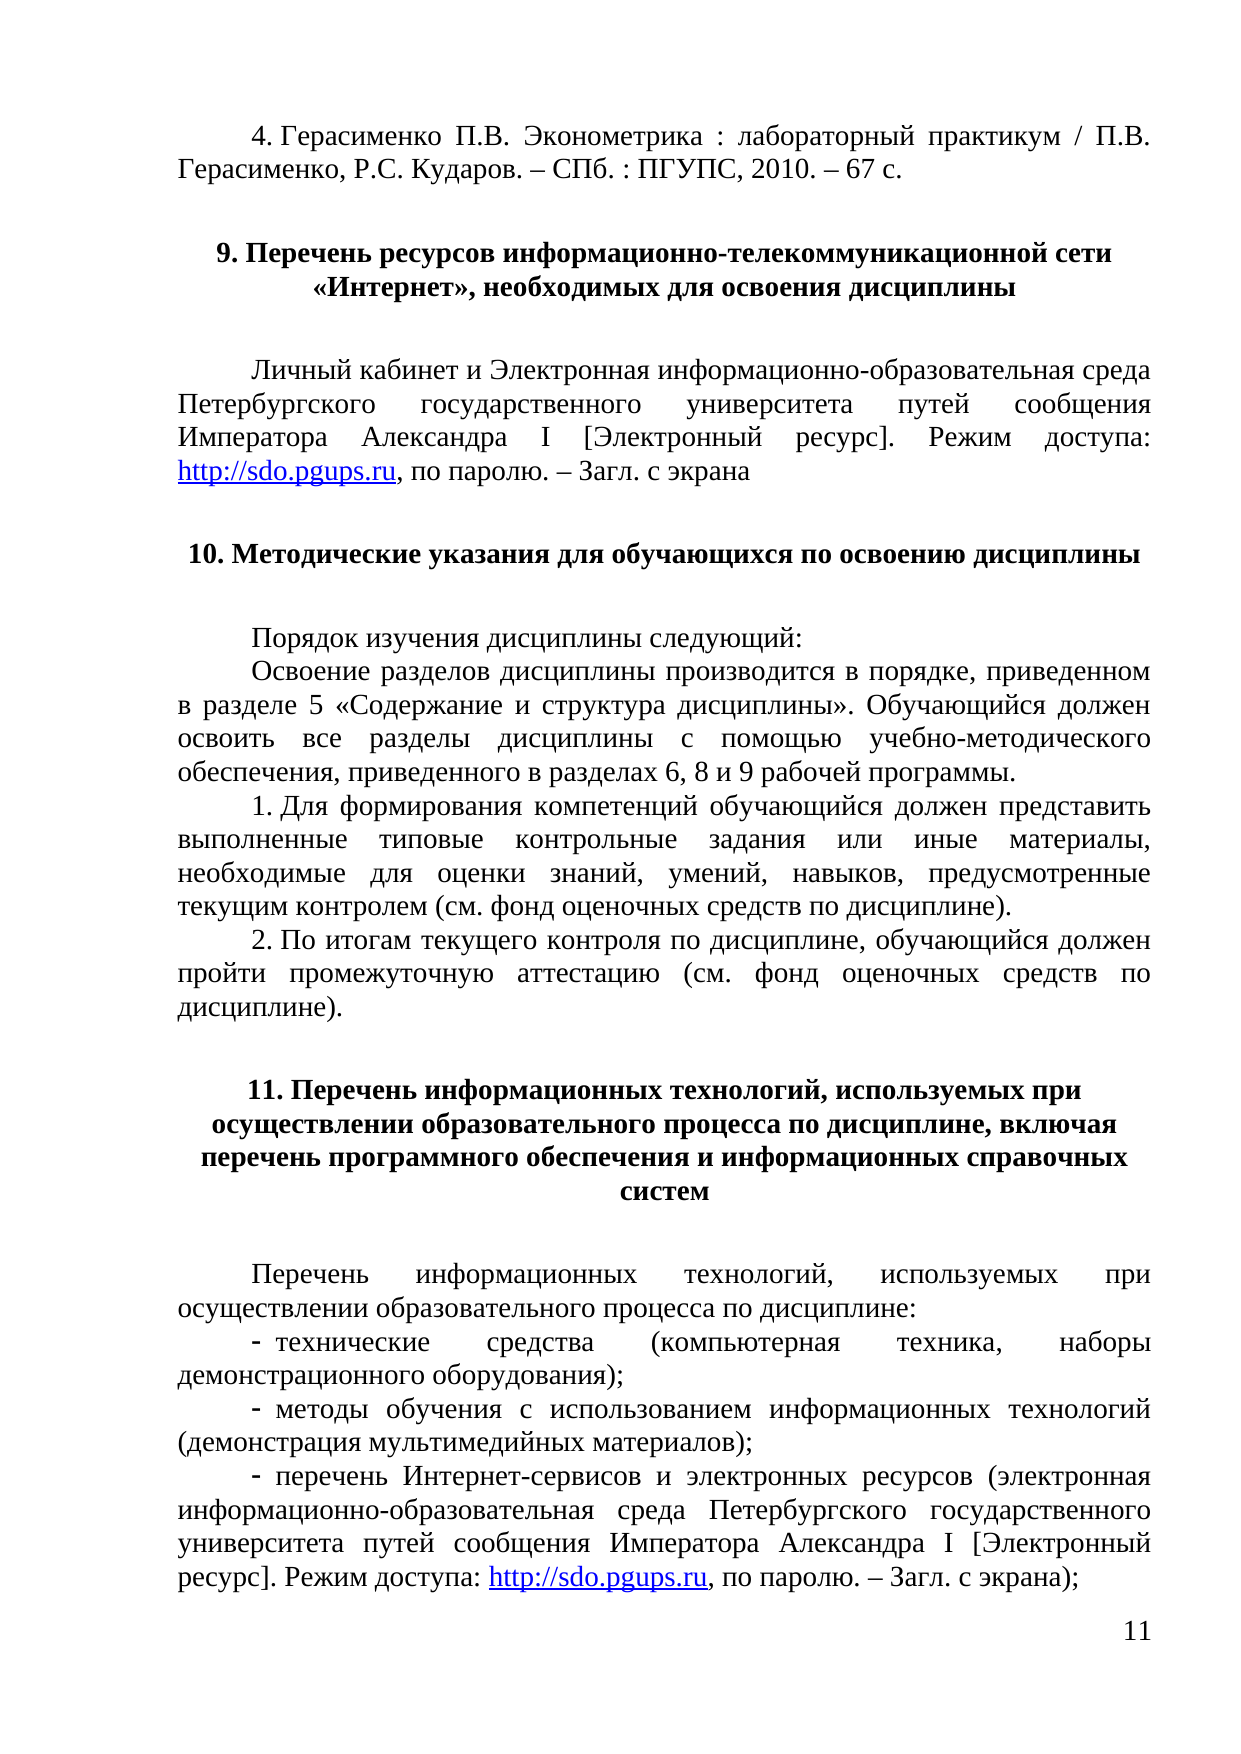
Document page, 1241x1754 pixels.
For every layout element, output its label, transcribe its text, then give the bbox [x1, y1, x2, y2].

text 1. Для формирования компетенций обучающийся должен представить выполненные типовые контрольные задания или иные материалы, необходимые для оценки знаний, умений, навыков, предусмотренные текущим контролем (см. фонд оценочных средств по дисциплине). [177, 788, 1152, 922]
list перечень Интернет-сервисов и электронных ресурсов (электронная информационно-образовательная среда Петербургского государственного университета путей сообщения Императора Александра I [Электронный ресурс]. Режим доступа: http://sdo.pgups.ru, по паролю. – Загл. с экрана); [177, 1458, 1152, 1592]
text Освоение разделов дисциплины производится в порядке, приведенном в разделе 5 «Содержание и структура дисциплины». Обучающийся должен освоить все разделы дисциплины с помощью учебно-методического обеспечения, приведенного в разделах 6, 8 и 9 рабочей программы. [177, 653, 1152, 788]
subtitle 10. Методические указания для обучающихся по освоению дисциплины [177, 536, 1152, 570]
text Порядок изучения дисциплины следующий: [177, 620, 1152, 653]
list методы обучения с использованием информационных технологий (демонстрация мультимедийных материалов); [177, 1391, 1152, 1458]
text 2. По итогам текущего контроля по дисциплине, обучающийся должен пройти промежуточную аттестацию (см. фонд оценочных средств по дисциплине). [177, 922, 1152, 1022]
text 4. Герасименко П.В. Эконометрика : лабораторный практикум / П.В. Герасименко, Р.С. Кударов. – СПб. : ПГУПС, 2010. – 67 с. [177, 118, 1152, 185]
text Личный кабинет и Электронная информационно-образовательная среда Петербургского государственного университета путей сообщения Императора Александра I [Электронный ресурс]. Режим доступа: http://sdo.pgups.ru, по паролю. – Загл. с экрана [177, 352, 1152, 486]
subtitle 9. Перечень ресурсов информационно-телекоммуникационной сети «Интернет», необходимых для освоения дисциплины [177, 235, 1152, 302]
subtitle 11. Перечень информационных технологий, используемых при осуществлении образовательного процесса по дисциплине, включая перечень программного обеспечения и информационных справочных систем [177, 1072, 1152, 1207]
list технические средства (компьютерная техника, наборы демонстрационного оборудования); [177, 1324, 1152, 1391]
text Перечень информационных технологий, используемых при осуществлении образовательного процесса по дисциплине: [177, 1257, 1152, 1324]
